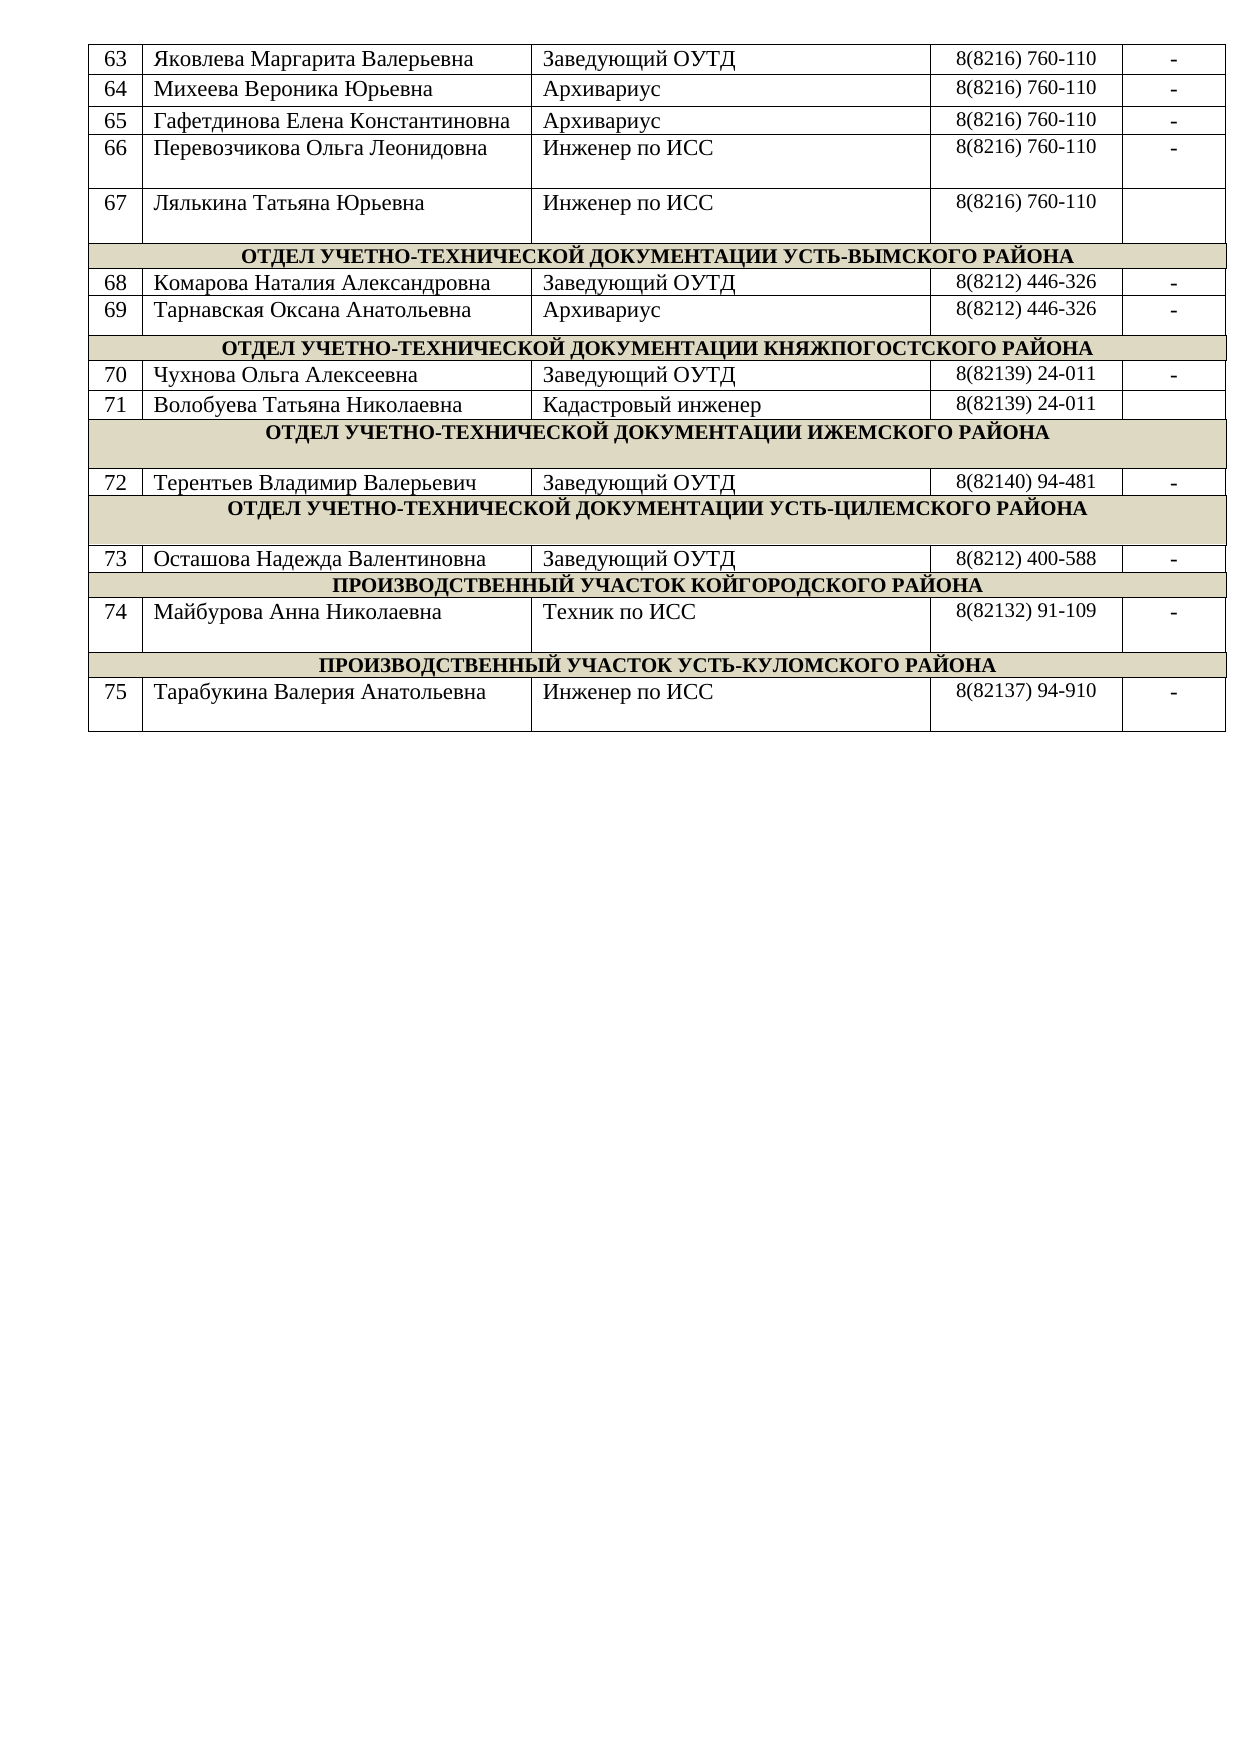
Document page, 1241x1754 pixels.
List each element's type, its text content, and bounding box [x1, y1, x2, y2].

table_cell 64 [89, 75, 142, 106]
table_cell Архивариус [532, 296, 930, 334]
table_cell 8(8212) 400-588 [931, 546, 1122, 572]
table_cell Майбурова Анна Николаевна [143, 598, 531, 652]
table_cell 72 [89, 469, 142, 495]
table_cell Терентьев Владимир Валерьевич [143, 469, 531, 495]
table_cell Яковлева Маргарита Валерьевна [143, 45, 531, 74]
table_cell 69 [89, 296, 142, 334]
table_cell 65 [89, 107, 142, 133]
table_cell - [1123, 45, 1225, 74]
table_cell 8(8212) 446-326 [931, 296, 1122, 334]
table_cell Перевозчикова Ольга Леонидовна [143, 135, 531, 188]
table_cell - [1123, 296, 1225, 334]
table_cell Лялькина Татьяна Юрьевна [143, 189, 531, 243]
table_cell 8(8216) 760-110 [931, 75, 1122, 106]
table_cell 70 [89, 361, 142, 390]
table_cell - [1123, 546, 1225, 572]
table_cell 8(8212) 446-326 [931, 269, 1122, 295]
table_cell 66 [89, 135, 142, 188]
table_cell Инженер по ИСС [532, 678, 930, 731]
table_cell 8(82139) 24-011 [931, 361, 1122, 390]
table_cell ОТДЕЛ УЧЕТНО-ТЕХНИЧЕСКОЙ ДОКУМЕНТАЦИИ ИЖЕМСКОГО РАЙОНА [89, 420, 1226, 468]
table_cell Кадастровый инженер [532, 391, 930, 419]
table_cell Техник по ИСС [532, 598, 930, 652]
table_cell - [1123, 598, 1225, 652]
table_cell - [1123, 135, 1225, 188]
table_cell 8(8216) 760-110 [931, 45, 1122, 74]
table_cell 8(82132) 91-109 [931, 598, 1122, 652]
table_cell 73 [89, 546, 142, 572]
table_cell [1123, 391, 1225, 419]
table_cell 75 [89, 678, 142, 731]
table_cell 8(82137) 94-910 [931, 678, 1122, 731]
table_cell Заведующий ОУТД [532, 361, 930, 390]
table_cell Михеева Вероника Юрьевна [143, 75, 531, 106]
table_cell 68 [89, 269, 142, 295]
table_cell Инженер по ИСС [532, 189, 930, 243]
table_cell 67 [89, 189, 142, 243]
table_cell Комарова Наталия Александровна [143, 269, 531, 295]
table_cell 8(82139) 24-011 [931, 391, 1122, 419]
table_cell ОТДЕЛ УЧЕТНО-ТЕХНИЧЕСКОЙ ДОКУМЕНТАЦИИ УСТЬ-ВЫМСКОГО РАЙОНА [89, 244, 1226, 268]
table_cell Инженер по ИСС [532, 135, 930, 188]
table_cell Архивариус [532, 75, 930, 106]
table_cell Заведующий ОУТД [532, 269, 930, 295]
table_cell - [1123, 469, 1225, 495]
table_cell Осташова Надежда Валентиновна [143, 546, 531, 572]
table_cell 8(8216) 760-110 [931, 189, 1122, 243]
table_cell ОТДЕЛ УЧЕТНО-ТЕХНИЧЕСКОЙ ДОКУМЕНТАЦИИ УСТЬ-ЦИЛЕМСКОГО РАЙОНА [89, 496, 1226, 544]
table_cell ОТДЕЛ УЧЕТНО-ТЕХНИЧЕСКОЙ ДОКУМЕНТАЦИИ КНЯЖПОГОСТСКОГО РАЙОНА [89, 336, 1226, 360]
table_cell Волобуева Татьяна Николаевна [143, 391, 531, 419]
table_cell Заведующий ОУТД [532, 546, 930, 572]
table_cell - [1123, 678, 1225, 731]
table_cell 8(8216) 760-110 [931, 107, 1122, 133]
table_cell Тарабукина Валерия Анатольевна [143, 678, 531, 731]
table_cell - [1123, 269, 1225, 295]
table_cell ПРОИЗВОДСТВЕННЫЙ УЧАСТОК КОЙГОРОДСКОГО РАЙОНА [89, 573, 1226, 597]
table_cell 74 [89, 598, 142, 652]
table_cell ПРОИЗВОДСТВЕННЫЙ УЧАСТОК УСТЬ-КУЛОМСКОГО РАЙОНА [89, 653, 1226, 677]
table_cell 63 [89, 45, 142, 74]
table_cell - [1123, 75, 1225, 106]
table_cell - [1123, 361, 1225, 390]
table_cell 8(8216) 760-110 [931, 135, 1122, 188]
table_cell - [1123, 107, 1225, 133]
table_cell 8(82140) 94-481 [931, 469, 1122, 495]
table_cell Гафетдинова Елена Константиновна [143, 107, 531, 133]
table_cell [1123, 189, 1225, 243]
table_cell 71 [89, 391, 142, 419]
table_cell Тарнавская Оксана Анатольевна [143, 296, 531, 334]
table_cell Заведующий ОУТД [532, 469, 930, 495]
table_cell Архивариус [532, 107, 930, 133]
table_cell Чухнова Ольга Алексеевна [143, 361, 531, 390]
table_cell Заведующий ОУТД [532, 45, 930, 74]
